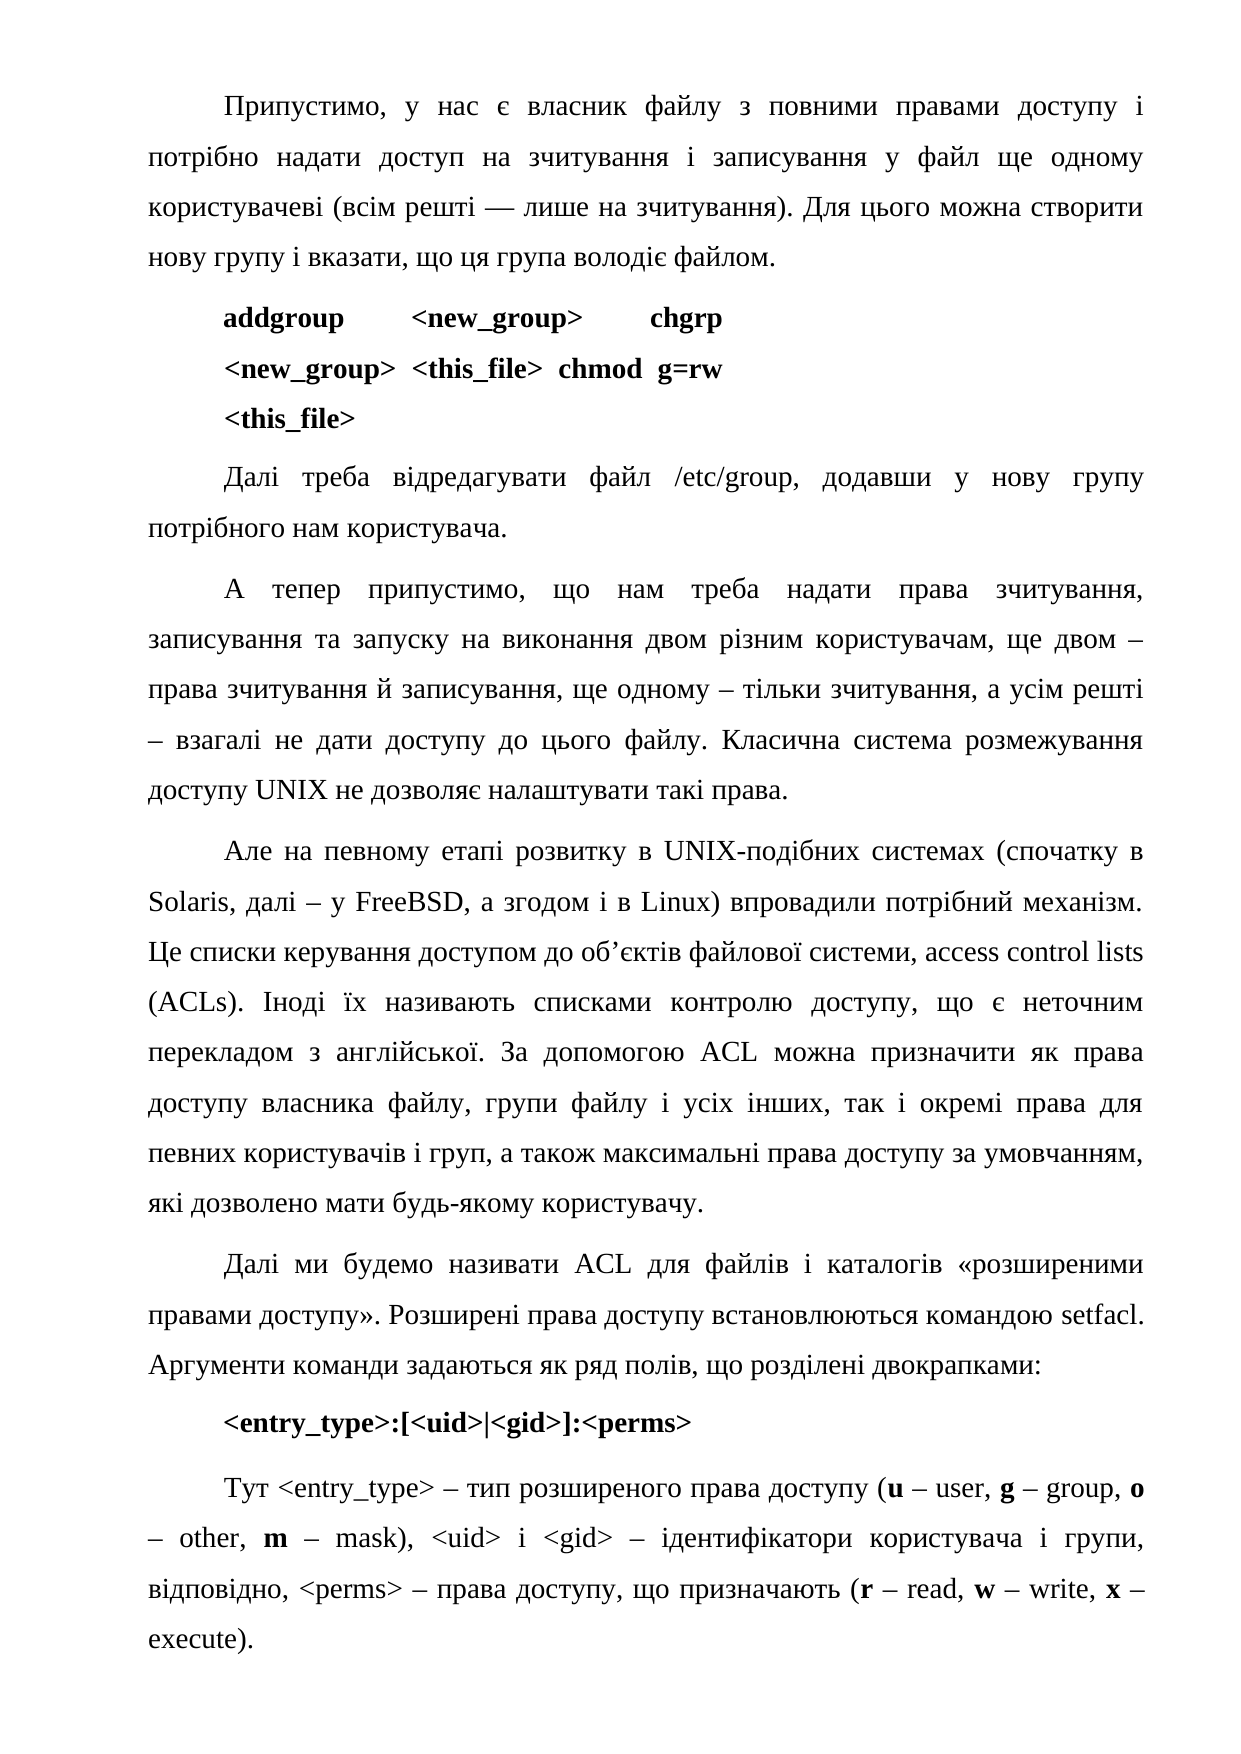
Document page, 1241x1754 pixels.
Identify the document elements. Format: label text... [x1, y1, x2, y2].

subtitle addgroup <new_group> chgrp <new_group> <this_file> chmod g=rw <this_file> [223, 301, 723, 435]
text Але на певному етапі розвитку в UNIX-подібних системах (спочатку в Solaris, далі – у FreeBSD, а згодом і в Linux) впровадили потрібний механізм. Це списки керування доступом до об’єктів файлової системи, access control lists (ACLs). Іноді їх називають списками контролю доступу, що є неточним перекладом з англійської. За допомогою ACL можна призначити як права доступу власника файлу, групи файлу і усіх інших, так і окремі права для певних користувачів і груп, а також максимальні права доступу за умовчанням, які дозволено мати будь-якому користувачу. [148, 833, 1144, 1219]
text Припустимо, у нас є власник файлу з повними правами доступу і потрібно надати доступ на зчитування і записування у файл ще одному користувачеві (всім решті — лише на зчитування). Для цього можна створити нову групу і вказати, що ця група володіє файлом. [148, 88, 1144, 273]
text Далі треба відредагувати файл /etc/group, додавши у нову групу потрібного нам користувача. [148, 459, 1144, 543]
subtitle <entry_type>:[<uid>|<gid>]:<perms> [223, 1406, 1075, 1439]
text А тепер припустимо, що нам треба надати права зчитування, записування та запуску на виконання двом різним користувачам, ще двом – права зчитування й записування, ще одному – тільки зчитування, а усім решті – взагалі не дати доступу до цього файлу. Класична система розмежування доступу UNIX не дозволяє налаштувати такі права. [148, 571, 1144, 806]
text Далі ми будемо називати ACL для файлів і каталогів «розширеними правами доступу». Розширені права доступу встановлюються командою setfacl. Аргументи команди задаються як ряд полів, що розділені двокрапками: [148, 1247, 1144, 1381]
text Тут <entry_type> – тип розширеного права доступу (u – user, g – group, o – other, m – mask), <uid> і <gid> – ідентифікатори користувача і групи, відповідно, <perms> – права доступу, що призначають (r – read, w – write, x – execute). [148, 1470, 1144, 1655]
